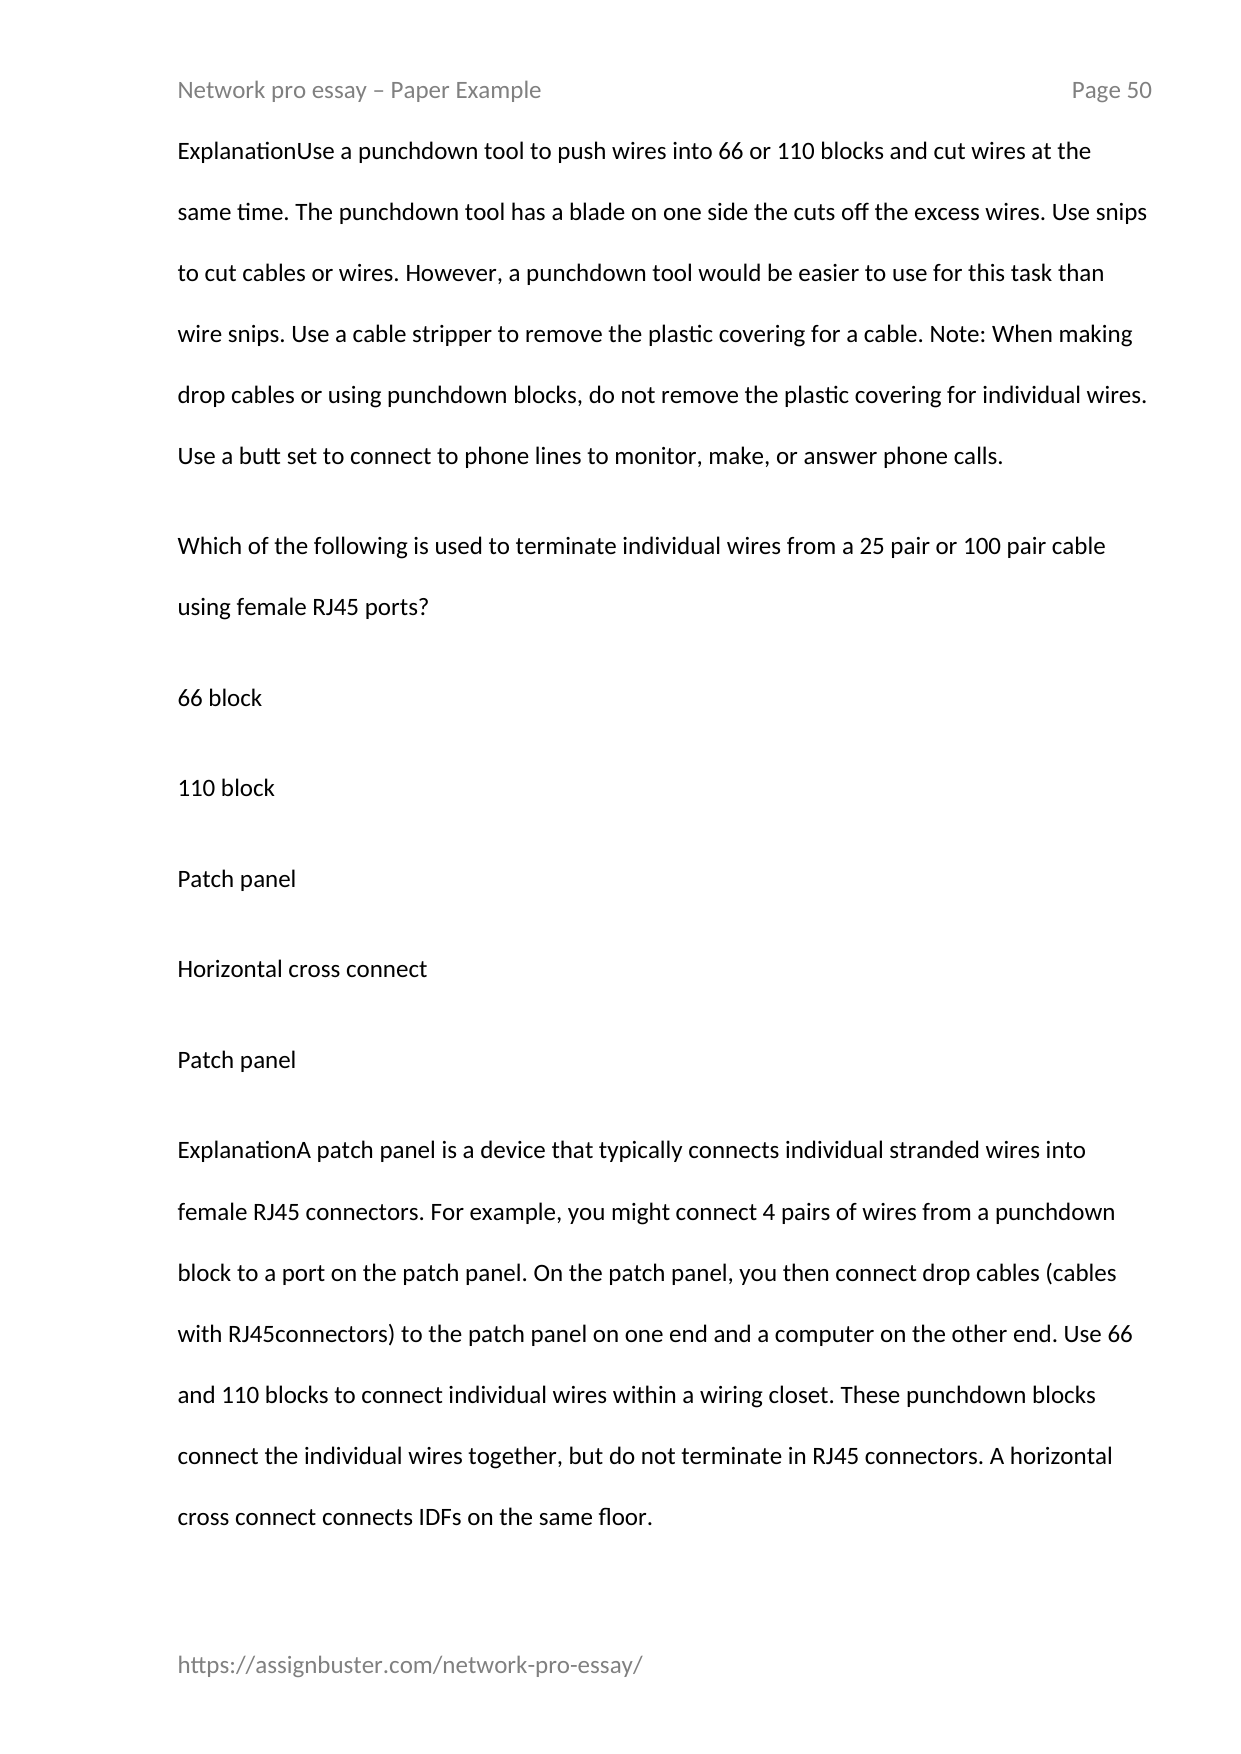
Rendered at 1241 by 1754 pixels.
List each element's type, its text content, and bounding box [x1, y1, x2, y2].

text 110 block [177, 773, 1152, 803]
text Patch panel [177, 863, 1152, 894]
text Which of the following is used to terminate individual wires from a 25 pair or 100 pair cable using female RJ45 ports? [177, 531, 1152, 622]
text 66 block [177, 682, 1152, 713]
text Horizontal cross connect [177, 954, 1152, 984]
text ExplanationA patch panel is a device that typically connects individual stranded wires into female RJ45 connectors. For example, you might connect 4 pairs of wires from a punchdown block to a port on the patch panel. On the patch panel, you then connect drop cables (cables with RJ45connectors) to the patch panel on one end and a computer on the other end. Use 66 and 110 blocks to connect individual wires within a wiring closet. These punchdown blocks connect the individual wires together, but do not terminate in RJ45 connectors. A horizontal cross connect connects IDFs on the same floor. [177, 1135, 1152, 1531]
text Patch panel [177, 1044, 1152, 1075]
text ExplanationUse a punchdown tool to push wires into 66 or 110 blocks and cut wires at the same time. The punchdown tool has a blade on one side the cuts off the excess wires. Use snips to cut cables or wires. However, a punchdown tool would be easier to use for this task than wire snips. Use a cable stripper to remove the plastic covering for a cable. Note: When making drop cables or using punchdown blocks, do not remove the plastic covering for individual wires. Use a butt set to connect to phone lines to monitor, make, or answer phone calls. [177, 135, 1152, 471]
